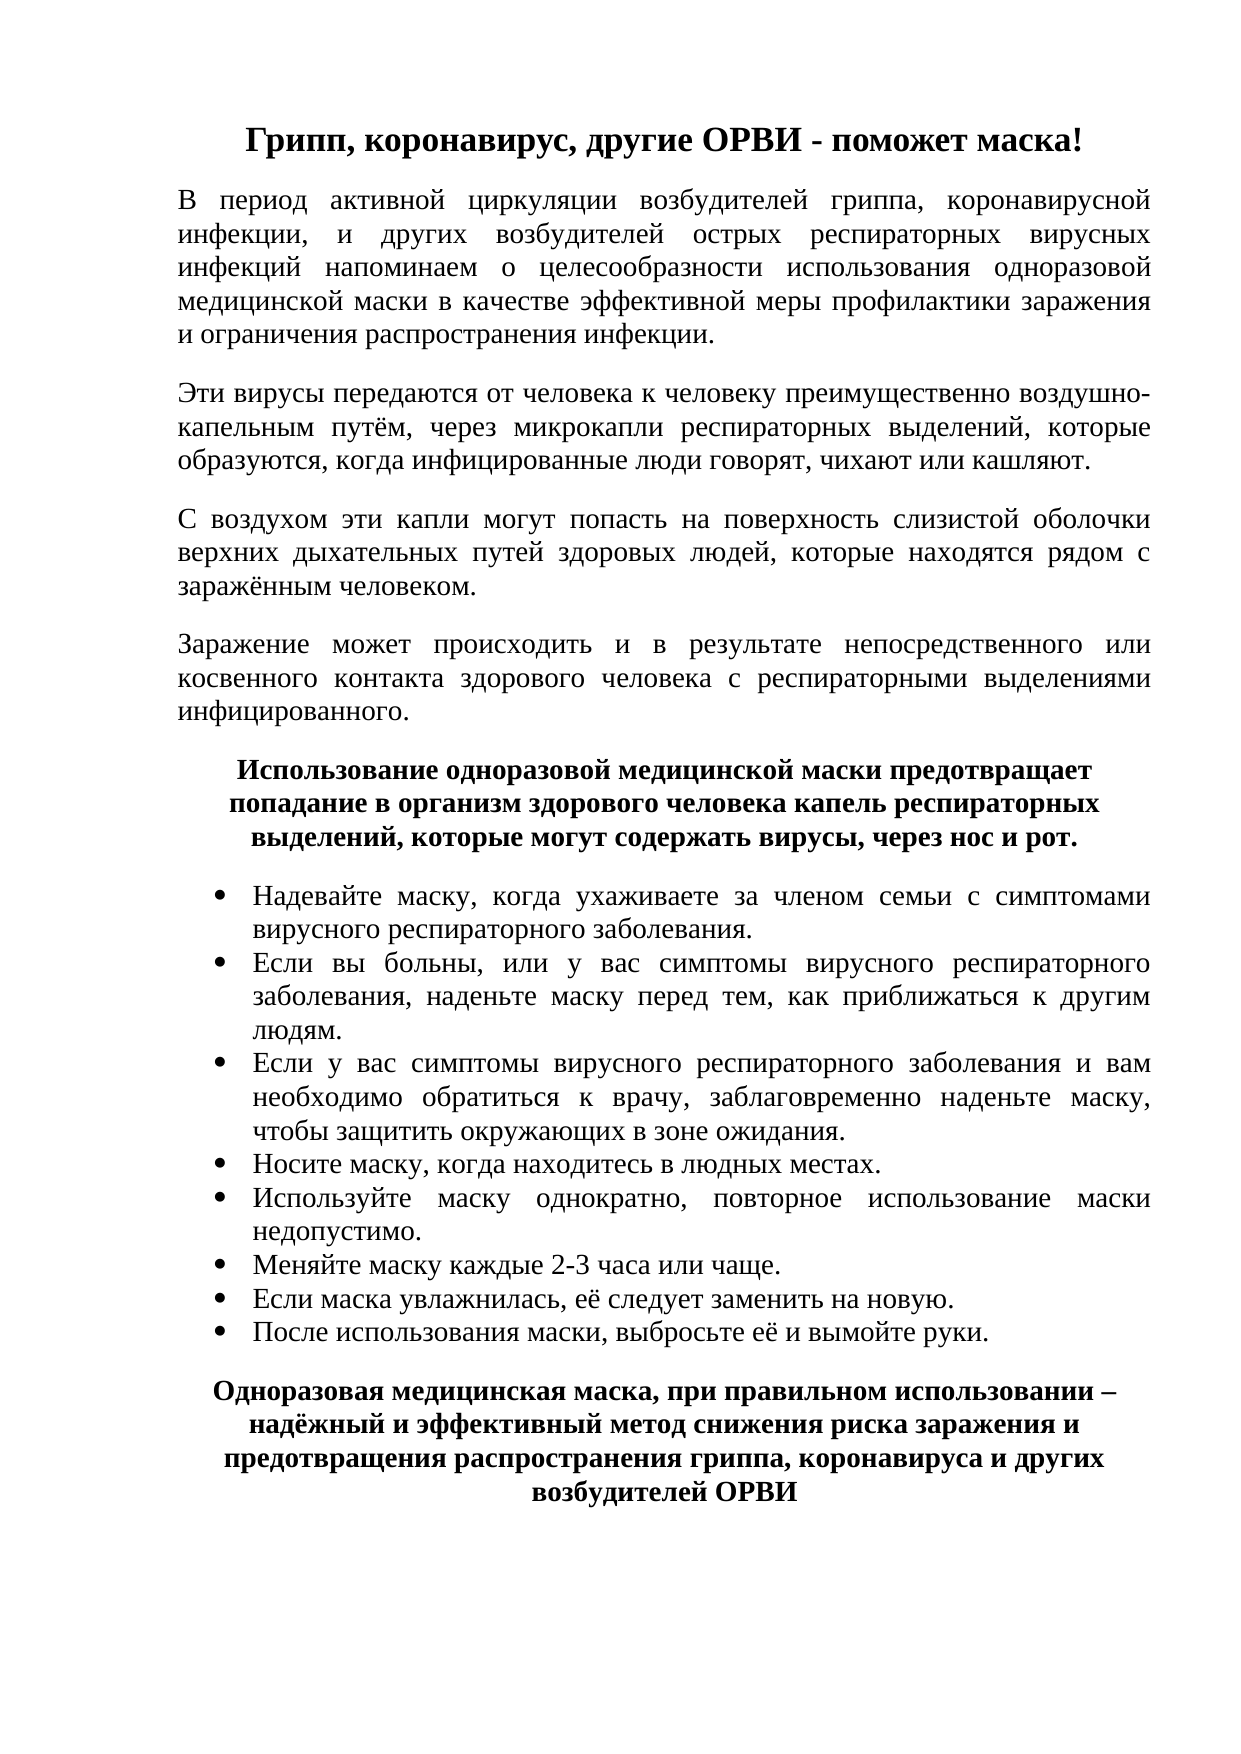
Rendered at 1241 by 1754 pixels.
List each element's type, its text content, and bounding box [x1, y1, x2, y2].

text С воздухом эти капли могут попасть на поверхность слизистой оболочки верхних дыхательных путей здоровых людей, которые находятся рядом с заражённым человеком. [177, 501, 1152, 601]
list Меняйте маску каждые 2-3 часа или чаще. [215, 1247, 1152, 1281]
list После использования маски, выбросьте её и вымойте руки. [215, 1314, 1152, 1348]
list Если у вас симптомы вирусного респираторного заболевания и вам необходимо обратиться к врачу, заблаговременно наденьте маску, чтобы защитить окружающих в зоне ожидания. [215, 1046, 1152, 1146]
list Если вы больны, или у вас симптомы вирусного респираторного заболевания, наденьте маску перед тем, как приближаться к другим людям. [215, 945, 1152, 1046]
list Надевайте маску, когда ухаживаете за членом семьи с симптомами вирусного респираторного заболевания. [215, 878, 1152, 945]
list Если маска увлажнилась, её следует заменить на новую. [215, 1281, 1152, 1314]
text Эти вирусы передаются от человека к человеку преимущественно воздушно-капельным путём, через микрокапли респираторных выделений, которые образуются, когда инфицированные люди говорят, чихают или кашляют. [177, 375, 1152, 476]
text Использование одноразовой медицинской маски предотвращает попадание в организм здорового человека капель респираторных выделений, которые могут содержать вирусы, через нос и рот. [177, 752, 1152, 853]
text Одноразовая медицинская маска, при правильном использовании – надёжный и эффективный метод снижения риска заражения и предотвращения распространения гриппа, коронавируса и других возбудителей ОРВИ [177, 1373, 1152, 1507]
list Носите маску, когда находитесь в людных местах. [215, 1146, 1152, 1180]
text Заражение может происходить и в результате непосредственного или косвенного контакта здорового человека с респираторными выделениями инфицированного. [177, 626, 1152, 727]
list Используйте маску однократно, повторное использование маски недопустимо. [215, 1180, 1152, 1247]
text Грипп, коронавирус, другие ОРВИ - поможет маска! [177, 118, 1152, 159]
text В период активной циркуляции возбудителей гриппа, коронавирусной инфекции, и других возбудителей острых респираторных вирусных инфекций напоминаем о целесообразности использования одноразовой медицинской маски в качестве эффективной меры профилактики заражения и ограничения распространения инфекции. [177, 182, 1152, 350]
